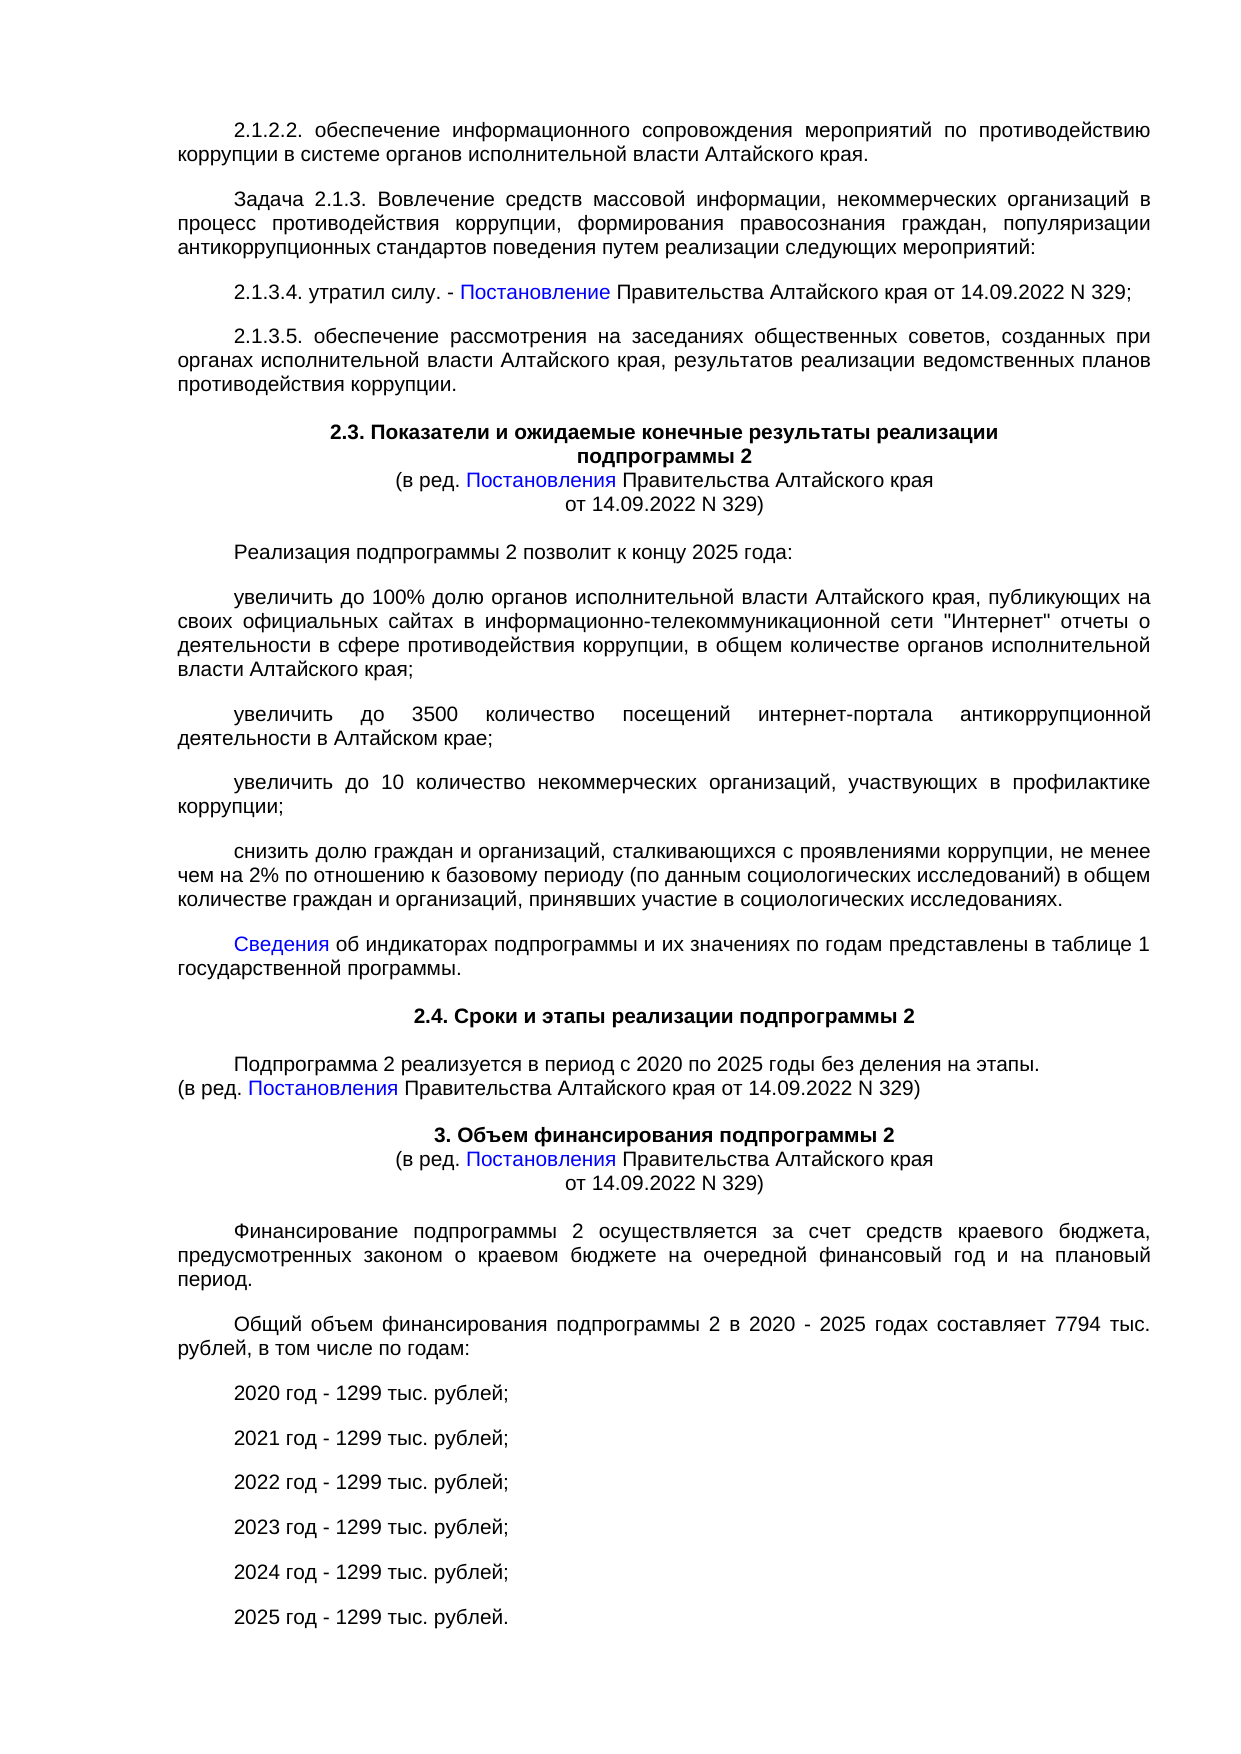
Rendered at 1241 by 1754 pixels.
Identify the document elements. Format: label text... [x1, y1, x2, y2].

title 2.4. Сроки и этапы реализации подпрограммы 2 [177, 1003, 1152, 1027]
title подпрограммы 2 [177, 444, 1152, 468]
text снизить долю граждан и организаций, сталкивающихся с проявлениями коррупции, не менее чем на 2% по отношению к базовому периоду (по данным социологических исследований) в общем количестве граждан и организаций, принявших участие в социологических исследованиях. [177, 839, 1152, 911]
text 2020 год - 1299 тыс. рублей; [177, 1381, 1152, 1404]
text от 14.09.2022 N 329) [177, 492, 1152, 516]
text увеличить до 3500 количество посещений интернет-портала антикоррупционной деятельности в Алтайском крае; [177, 701, 1152, 749]
text 2021 год - 1299 тыс. рублей; [177, 1425, 1152, 1449]
title 3. Объем финансирования подпрограммы 2 [177, 1123, 1152, 1147]
text (в ред. Постановления Правительства Алтайского края от 14.09.2022 N 329) [177, 1075, 1152, 1099]
text 2025 год - 1299 тыс. рублей. [177, 1604, 1152, 1628]
text 2.1.2.2. обеспечение информационного сопровождения мероприятий по противодействию коррупции в системе органов исполнительной власти Алтайского края. [177, 118, 1152, 166]
text (в ред. Постановления Правительства Алтайского края [177, 1147, 1152, 1171]
text увеличить до 100% долю органов исполнительной власти Алтайского края, публикующих на своих официальных сайтах в информационно-телекоммуникационной сети "Интернет" отчеты о деятельности в сфере противодействия коррупции, в общем количестве органов исполнительной власти Алтайского края; [177, 585, 1152, 681]
text 2023 год - 1299 тыс. рублей; [177, 1515, 1152, 1539]
text Финансирование подпрограммы 2 осуществляется за счет средств краевого бюджета, предусмотренных законом о краевом бюджете на очередной финансовый год и на плановый период. [177, 1219, 1152, 1291]
text Подпрограмма 2 реализуется в период с 2020 по 2025 годы без деления на этапы. [177, 1051, 1152, 1075]
text 2022 год - 1299 тыс. рублей; [177, 1470, 1152, 1494]
text Сведения об индикаторах подпрограммы и их значениях по годам представлены в таблице 1 государственной программы. [177, 932, 1152, 979]
text увеличить до 10 количество некоммерческих организаций, участвующих в профилактике коррупции; [177, 770, 1152, 818]
text Общий объем финансирования подпрограммы 2 в 2020 - 2025 годах составляет 7794 тыс. рублей, в том числе по годам: [177, 1312, 1152, 1360]
text 2.1.3.4. утратил силу. - Постановление Правительства Алтайского края от 14.09.2022 N 329; [177, 279, 1152, 303]
text 2.1.3.5. обеспечение рассмотрения на заседаниях общественных советов, созданных при органах исполнительной власти Алтайского края, результатов реализации ведомственных планов противодействия коррупции. [177, 324, 1152, 396]
title 2.3. Показатели и ожидаемые конечные результаты реализации [177, 420, 1152, 444]
text 2024 год - 1299 тыс. рублей; [177, 1560, 1152, 1584]
text (в ред. Постановления Правительства Алтайского края [177, 468, 1152, 492]
text Задача 2.1.3. Вовлечение средств массовой информации, некоммерческих организаций в процесс противодействия коррупции, формирования правосознания граждан, популяризации антикоррупционных стандартов поведения путем реализации следующих мероприятий: [177, 187, 1152, 259]
text от 14.09.2022 N 329) [177, 1171, 1152, 1195]
text Реализация подпрограммы 2 позволит к концу 2025 года: [177, 540, 1152, 564]
